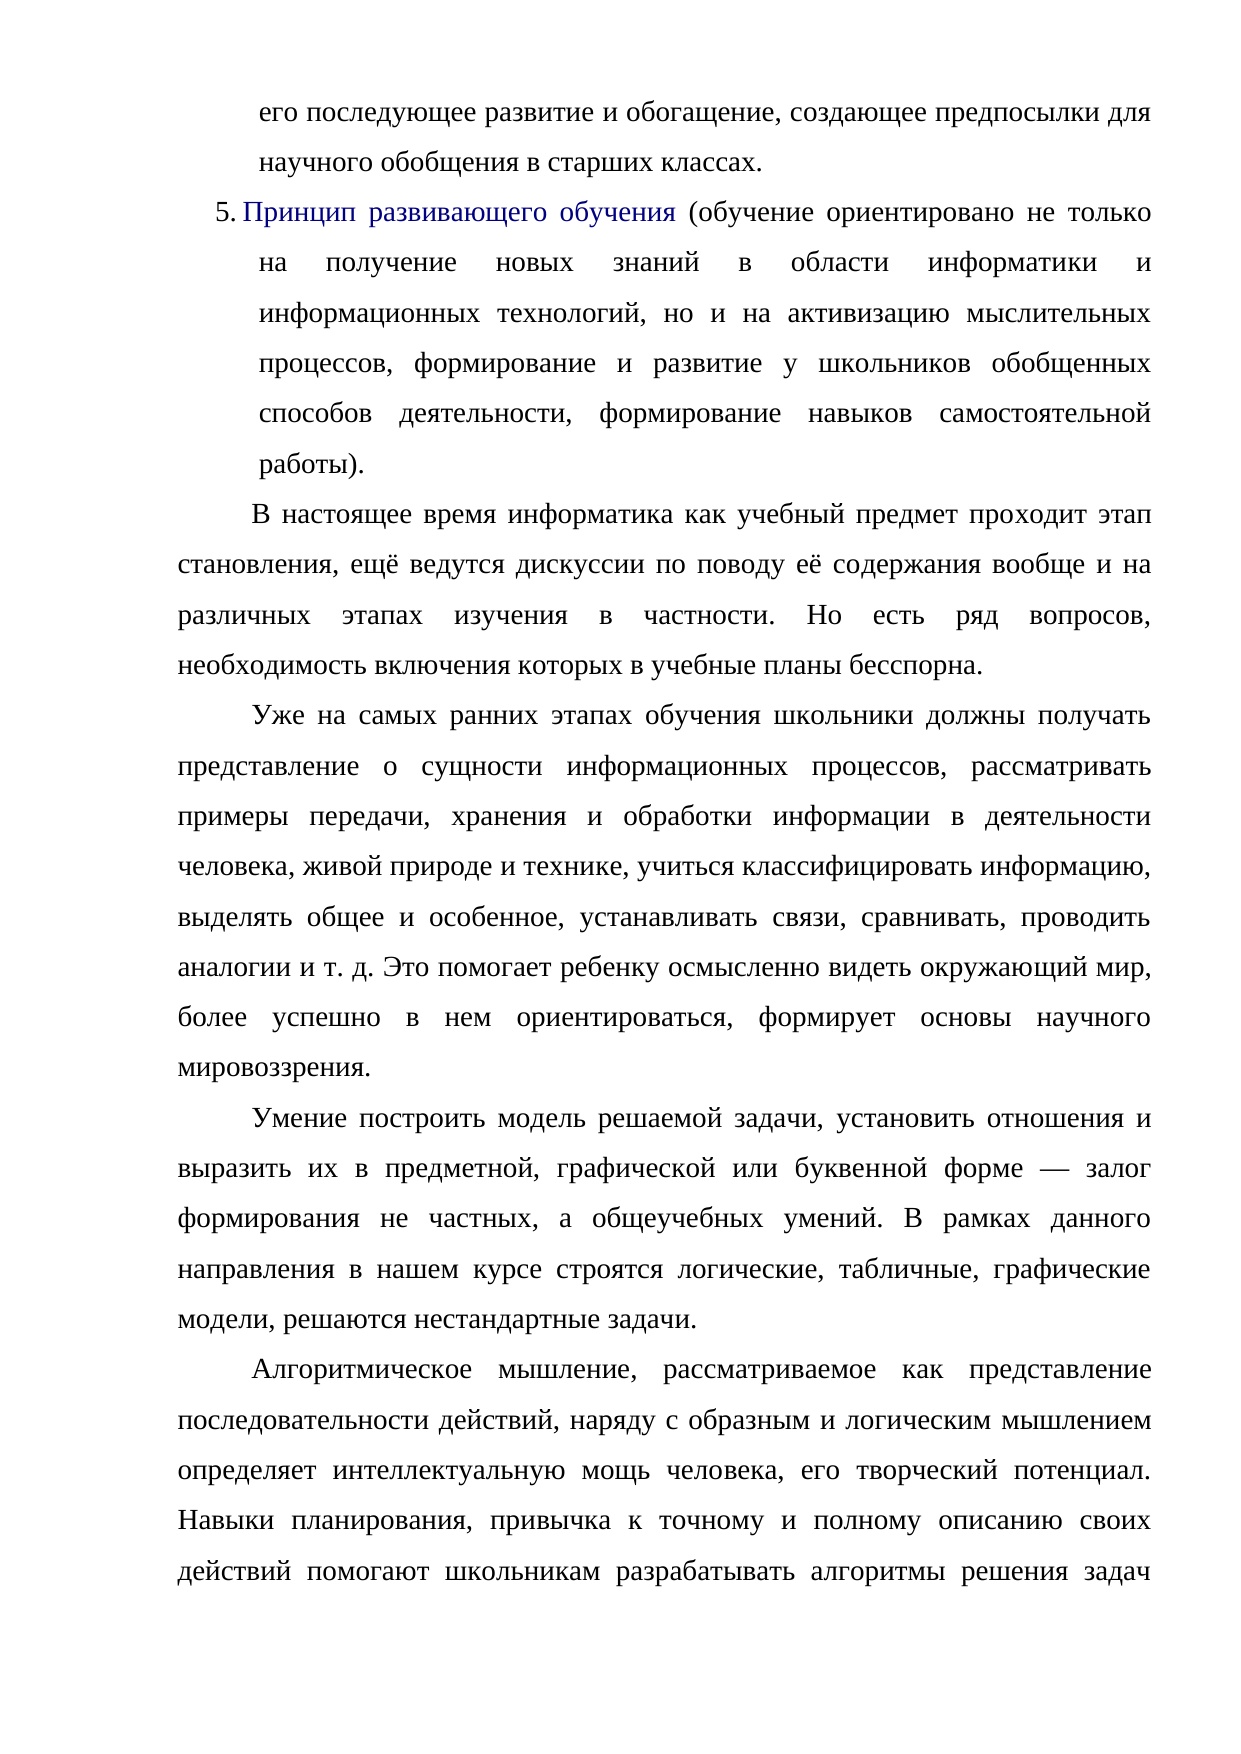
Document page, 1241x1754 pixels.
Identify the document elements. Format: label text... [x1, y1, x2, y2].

text Уже на самых ранних этапах обучения школьники должны получать представление о сущности информационных процессов, рассматривать примеры передачи, хранения и обработки информации в деятельности человека, живой природе и технике, учиться классифицировать информацию, выделять общее и особенное, устанавливать связи, сравнивать, проводить аналогии и т. д. Это помогает ребенку осмысленно видеть окружающий мир, более успешно в нем ориентироваться, формирует основы научного мировоззрения. [177, 697, 1152, 1083]
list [215, 94, 1152, 177]
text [177, 1351, 1152, 1586]
list Принцип развивающего обучения (обучение ориентировано не только на получение новых знаний в области информатики и информационных технологий, но и на активизацию мыслительных процессов, формирование и развитие у школьников обобщенных способов деятельности, формирование навыков самостоятельной работы). [215, 194, 1152, 479]
text В настоящее время информатика как учебный предмет проходит этап становления, ещё ведутся дискуссии по поводу её содержания вообще и на различных этапах изучения в частности. Но есть ряд вопросов, необходимость включения которых в учебные планы бесспорна. [177, 496, 1152, 681]
text Умение построить модель решаемой задачи, установить отношения и выразить их в предметной, графической или буквенной форме — залог формирования не частных, а общеучебных умений. В рамках данного направления в нашем курсе строятся логические, табличные, графические модели, решаются нестандартные задачи. [177, 1100, 1152, 1335]
